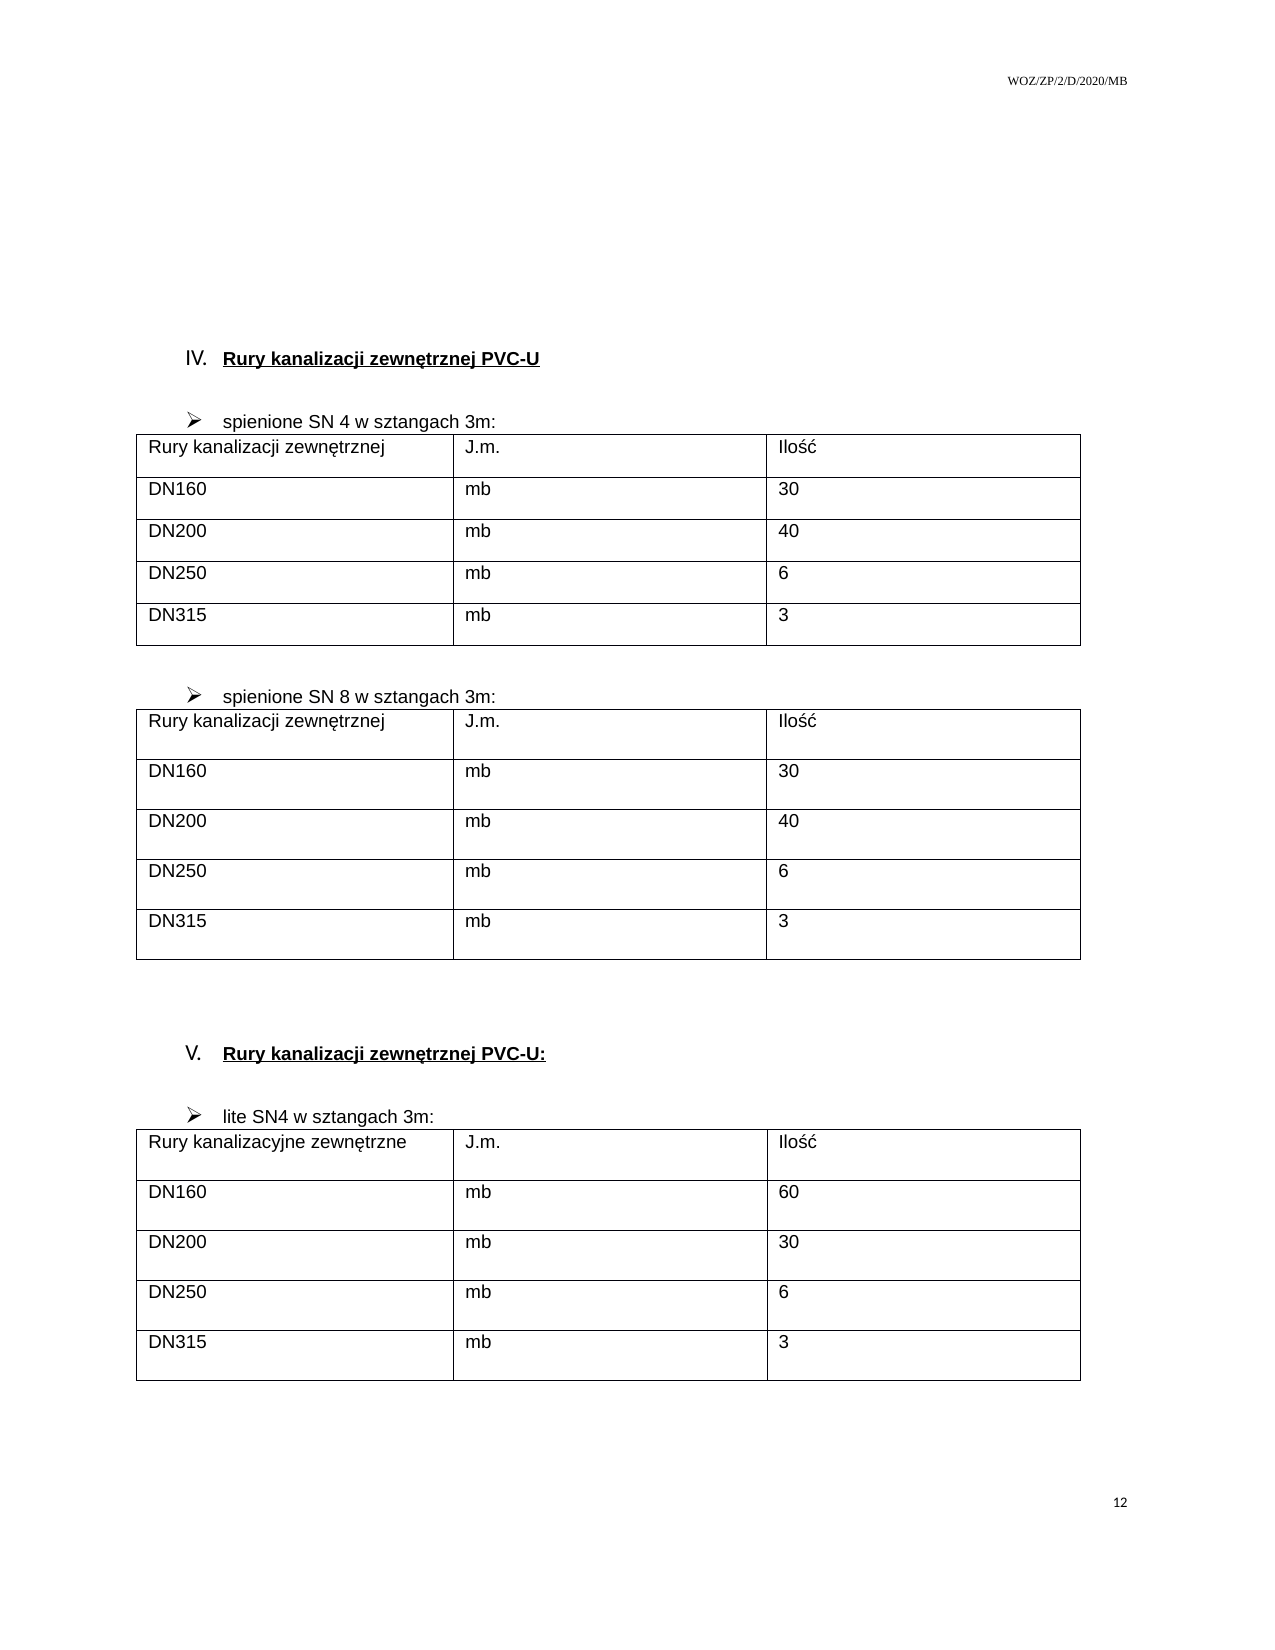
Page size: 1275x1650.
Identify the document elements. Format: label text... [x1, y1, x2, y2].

table_header Ilość [768, 1130, 1080, 1179]
list Rury kanalizacji zewnętrznej PVC-U [185, 343, 1127, 371]
table_cell 40 [767, 520, 1080, 561]
table_cell mb [454, 1331, 767, 1380]
table_header J.m. [454, 435, 766, 477]
table_cell DN200 [137, 1231, 453, 1280]
table_cell 3 [768, 1331, 1080, 1380]
table_cell mb [454, 860, 766, 909]
table_cell 40 [767, 810, 1080, 859]
table_cell 6 [767, 860, 1080, 909]
table_cell DN200 [137, 520, 453, 561]
table_header Rury kanalizacji zewnętrznej [137, 435, 453, 477]
table_cell mb [454, 810, 766, 859]
table_cell mb [454, 1281, 767, 1330]
table_cell DN200 [137, 810, 453, 859]
list Rury kanalizacji zewnętrznej PVC-U: [185, 1038, 1127, 1066]
table_cell mb [454, 1231, 767, 1280]
table_cell mb [454, 910, 766, 959]
list spienione SN 8 w sztangach 3m: [185, 685, 1127, 708]
table_cell mb [454, 604, 766, 645]
table_cell DN160 [137, 478, 453, 519]
table_cell DN250 [137, 1281, 453, 1330]
table_header Ilość [767, 710, 1080, 759]
table_header Rury kanalizacji zewnętrznej [137, 710, 453, 759]
table_cell 6 [767, 562, 1080, 603]
table_header Ilość [767, 435, 1080, 477]
table_cell 3 [767, 604, 1080, 645]
table_cell DN250 [137, 860, 453, 909]
table_cell mb [454, 562, 766, 603]
table_cell 6 [768, 1281, 1080, 1330]
table_cell 60 [768, 1181, 1080, 1229]
table_cell DN315 [137, 910, 453, 959]
table_header Rury kanalizacyjne zewnętrzne [137, 1130, 453, 1179]
table_cell mb [454, 760, 766, 809]
table_cell DN315 [137, 604, 453, 645]
table_cell DN160 [137, 1181, 453, 1229]
table_cell 3 [767, 910, 1080, 959]
table_cell DN160 [137, 760, 453, 809]
table_cell 30 [767, 478, 1080, 519]
table_cell mb [454, 1181, 767, 1229]
list spienione SN 4 w sztangach 3m: [185, 411, 1127, 433]
table_header J.m. [454, 710, 766, 759]
table_cell mb [454, 520, 766, 561]
table_cell 30 [768, 1231, 1080, 1280]
list lite SN4 w sztangach 3m: [185, 1106, 1127, 1128]
table_cell mb [454, 478, 766, 519]
table_cell 30 [767, 760, 1080, 809]
table_cell DN315 [137, 1331, 453, 1380]
table_cell DN250 [137, 562, 453, 603]
table_header J.m. [454, 1130, 767, 1179]
